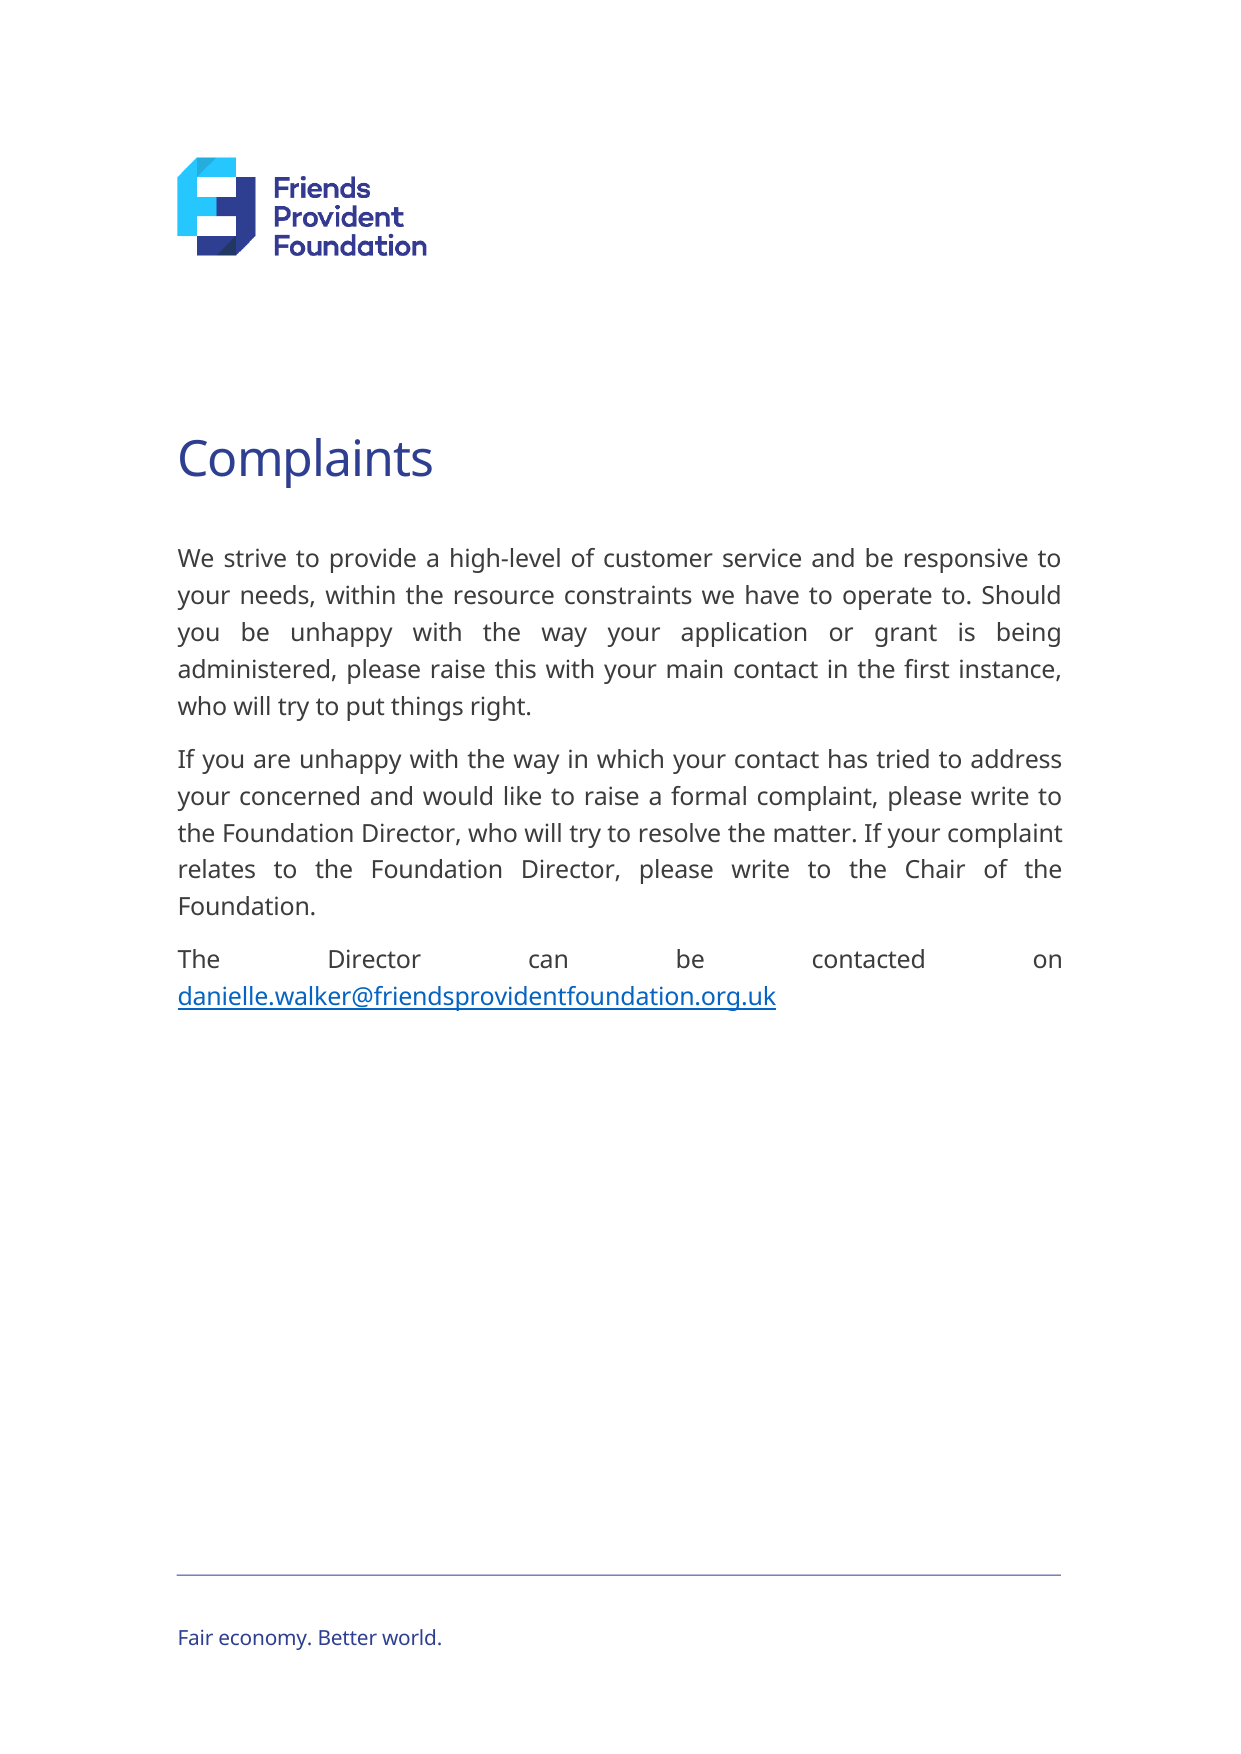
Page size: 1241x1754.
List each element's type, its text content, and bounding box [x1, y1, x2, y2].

text The Director can be contacted on danielle.walker@friendsprovidentfoundation.org.uk [177, 942, 1063, 1013]
text We strive to provide a high-level of customer service and be responsive to your needs, within the resource constraints we have to operate to. Should you be unhappy with the way your application or grant is being administered, please raise this with your main contact in the first instance, who will try to put things right. [177, 541, 1063, 722]
picture [177, 150, 427, 264]
text If you are unhappy with the way in which your contact has tried to address your concerned and would like to raise a formal complaint, please write to the Foundation Director, who will try to resolve the matter. If your complaint relates to the Foundation Director, please write to the Chair of the Foundation. [177, 742, 1063, 923]
title Complaints [177, 423, 1063, 491]
